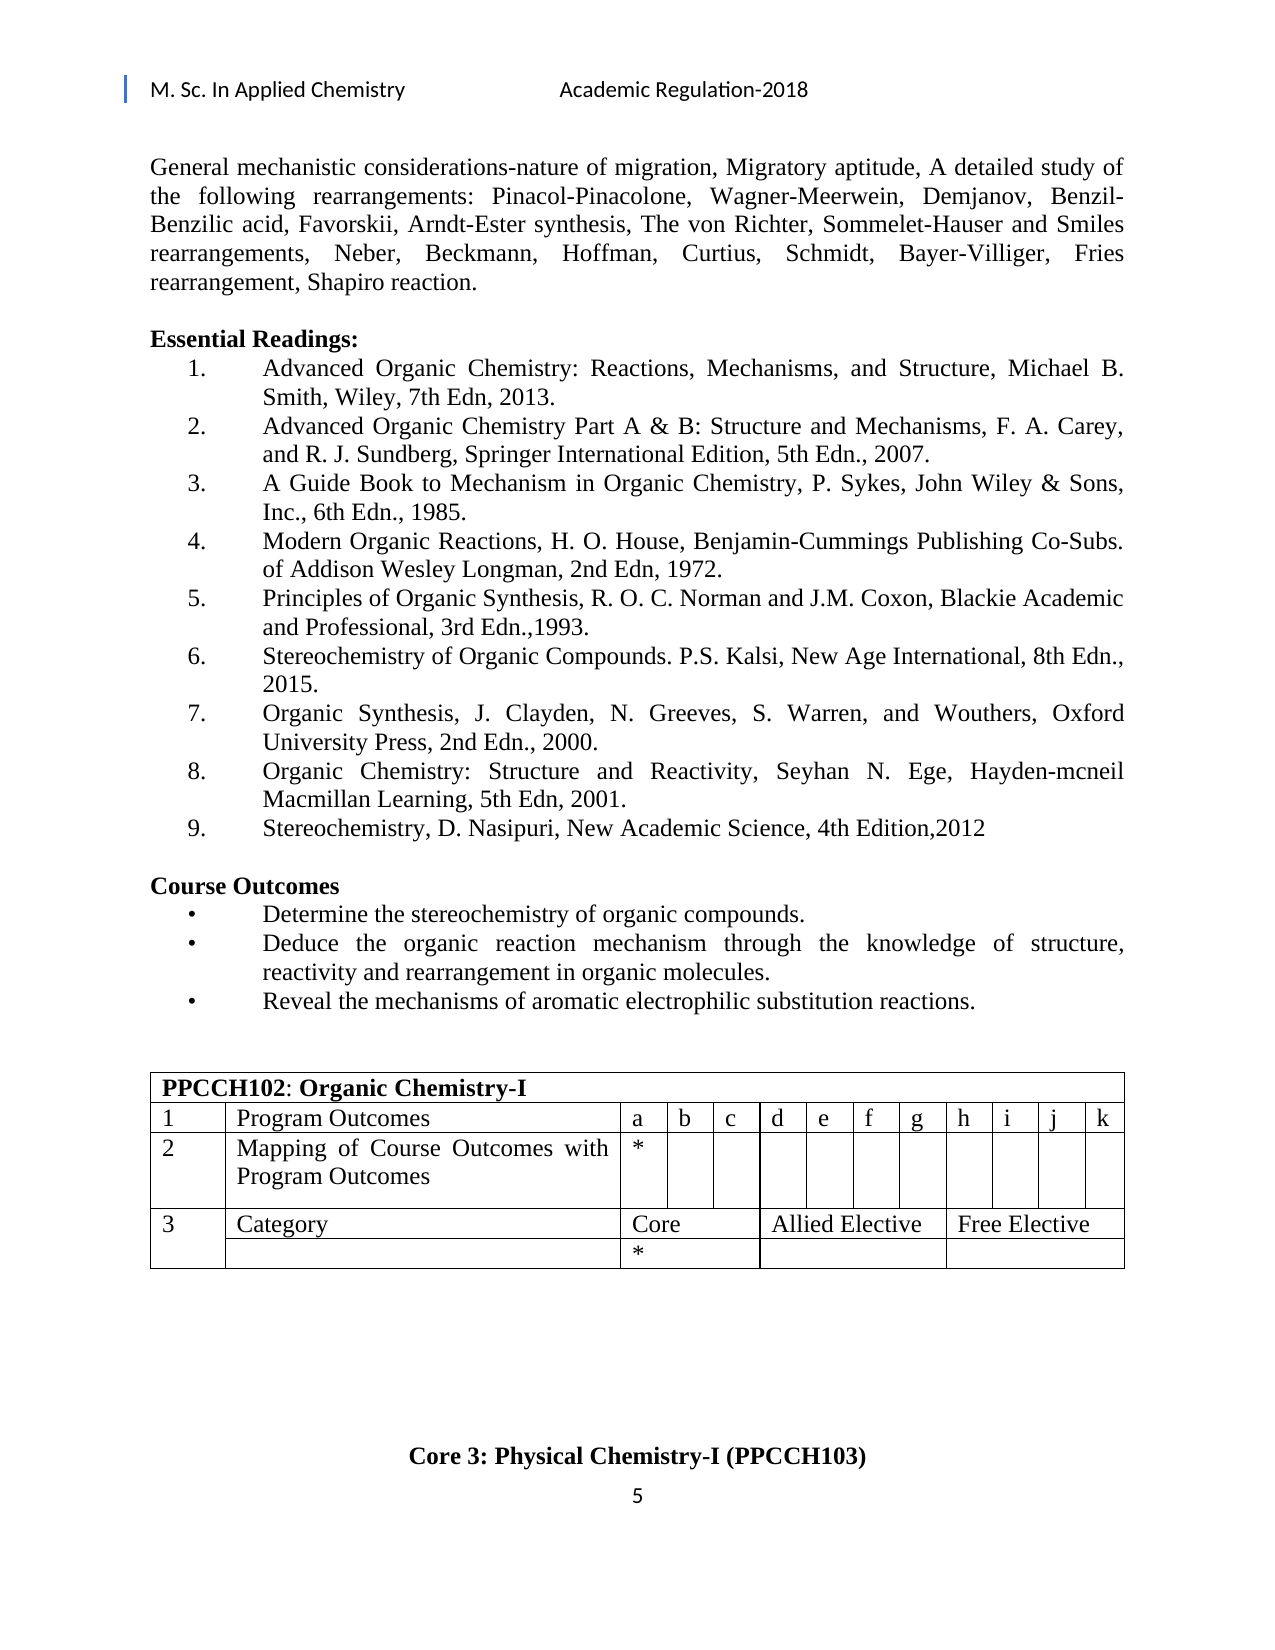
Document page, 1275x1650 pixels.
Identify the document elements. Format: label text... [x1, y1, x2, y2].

table_cell [854, 1133, 899, 1208]
table_cell h [947, 1103, 992, 1132]
table_cell [668, 1133, 713, 1208]
list Organic Synthesis, J. Clayden, N. Greeves, S. Warren, and Wouthers, Oxford University Press, 2nd Edn., 2000. [187, 698, 1125, 756]
list Reveal the mechanisms of aromatic electrophilic substitution reactions. [187, 986, 1125, 1014]
table_cell g [900, 1103, 946, 1132]
table_cell 2 [151, 1133, 225, 1208]
table_cell i [993, 1103, 1038, 1132]
table_cell c [714, 1103, 759, 1132]
table_cell [714, 1133, 759, 1208]
table_cell d [761, 1103, 806, 1132]
table_cell Mapping of Course Outcomes with Program Outcomes [226, 1133, 620, 1208]
list Determine the stereochemistry of organic compounds. [187, 899, 1125, 928]
table_cell j [1039, 1103, 1085, 1132]
table_cell [947, 1133, 992, 1208]
table_cell [807, 1133, 853, 1208]
table_cell [947, 1239, 1124, 1268]
text General mechanistic considerations-nature of migration, Migratory aptitude, A detailed study of the following rearrangements: Pinacol-Pinacolone, Wagner-Meerwein, Demjanov, Benzil-Benzilic acid, Favorskii, Arndt-Ester synthesis, The von Richter, Sommelet-Hauser and Smiles rearrangements, Neber, Beckmann, Hoffman, Curtius, Schmidt, Bayer-Villiger, Fries rearrangement, Shapiro reaction. [150, 152, 1125, 296]
table_cell [226, 1239, 620, 1268]
table_cell [761, 1133, 806, 1208]
table_cell f [854, 1103, 899, 1132]
table_cell Free Elective [947, 1209, 1124, 1238]
table_cell Core [621, 1209, 759, 1238]
table_cell [1086, 1133, 1124, 1208]
table_cell Allied Elective [761, 1209, 946, 1238]
table_cell a [621, 1103, 667, 1132]
text Essential Readings: [150, 324, 1125, 353]
table_cell 1 [151, 1103, 225, 1132]
table_cell [1039, 1133, 1085, 1208]
table_cell [993, 1133, 1038, 1208]
table_header PPCCH102: Organic Chemistry-I [151, 1073, 1124, 1102]
list Organic Chemistry: Structure and Reactivity, Seyhan N. Ege, Hayden-mcneil Macmillan Learning, 5th Edn, 2001. [187, 756, 1125, 813]
table_cell * [621, 1239, 759, 1268]
table_cell k [1086, 1103, 1124, 1132]
table_cell b [668, 1103, 713, 1132]
table_cell * [621, 1133, 667, 1208]
list Modern Organic Reactions, H. O. House, Benjamin-Cummings Publishing Co-Subs. of Addison Wesley Longman, 2nd Edn, 1972. [187, 526, 1125, 583]
table_cell e [807, 1103, 853, 1132]
list Principles of Organic Synthesis, R. O. C. Norman and J.M. Coxon, Blackie Academic and Professional, 3rd Edn.,1993. [187, 583, 1125, 641]
table_cell [900, 1133, 946, 1208]
list A Guide Book to Mechanism in Organic Chemistry, P. Sykes, John Wiley & Sons, Inc., 6th Edn., 1985. [187, 468, 1125, 526]
text Core 3: Physical Chemistry-I (PPCCH103) [150, 1441, 1125, 1470]
table_cell 3 [151, 1209, 225, 1268]
table_cell Program Outcomes [226, 1103, 620, 1132]
table_cell Category [226, 1209, 620, 1238]
table_cell [761, 1239, 946, 1268]
list Deduce the organic reaction mechanism through the knowledge of structure, reactivity and rearrangement in organic molecules. [187, 928, 1125, 986]
list Stereochemistry of Organic Compounds. P.S. Kalsi, New Age International, 8th Edn., 2015. [187, 641, 1125, 698]
list Advanced Organic Chemistry Part A & B: Structure and Mechanisms, F. A. Carey, and R. J. Sundberg, Springer International Edition, 5th Edn., 2007. [187, 411, 1125, 468]
list Stereochemistry, D. Nasipuri, New Academic Science, 4th Edition,2012 [187, 813, 1125, 842]
list Advanced Organic Chemistry: Reactions, Mechanisms, and Structure, Michael B. Smith, Wiley, 7th Edn, 2013. [187, 353, 1125, 411]
text Course Outcomes [150, 871, 1125, 899]
